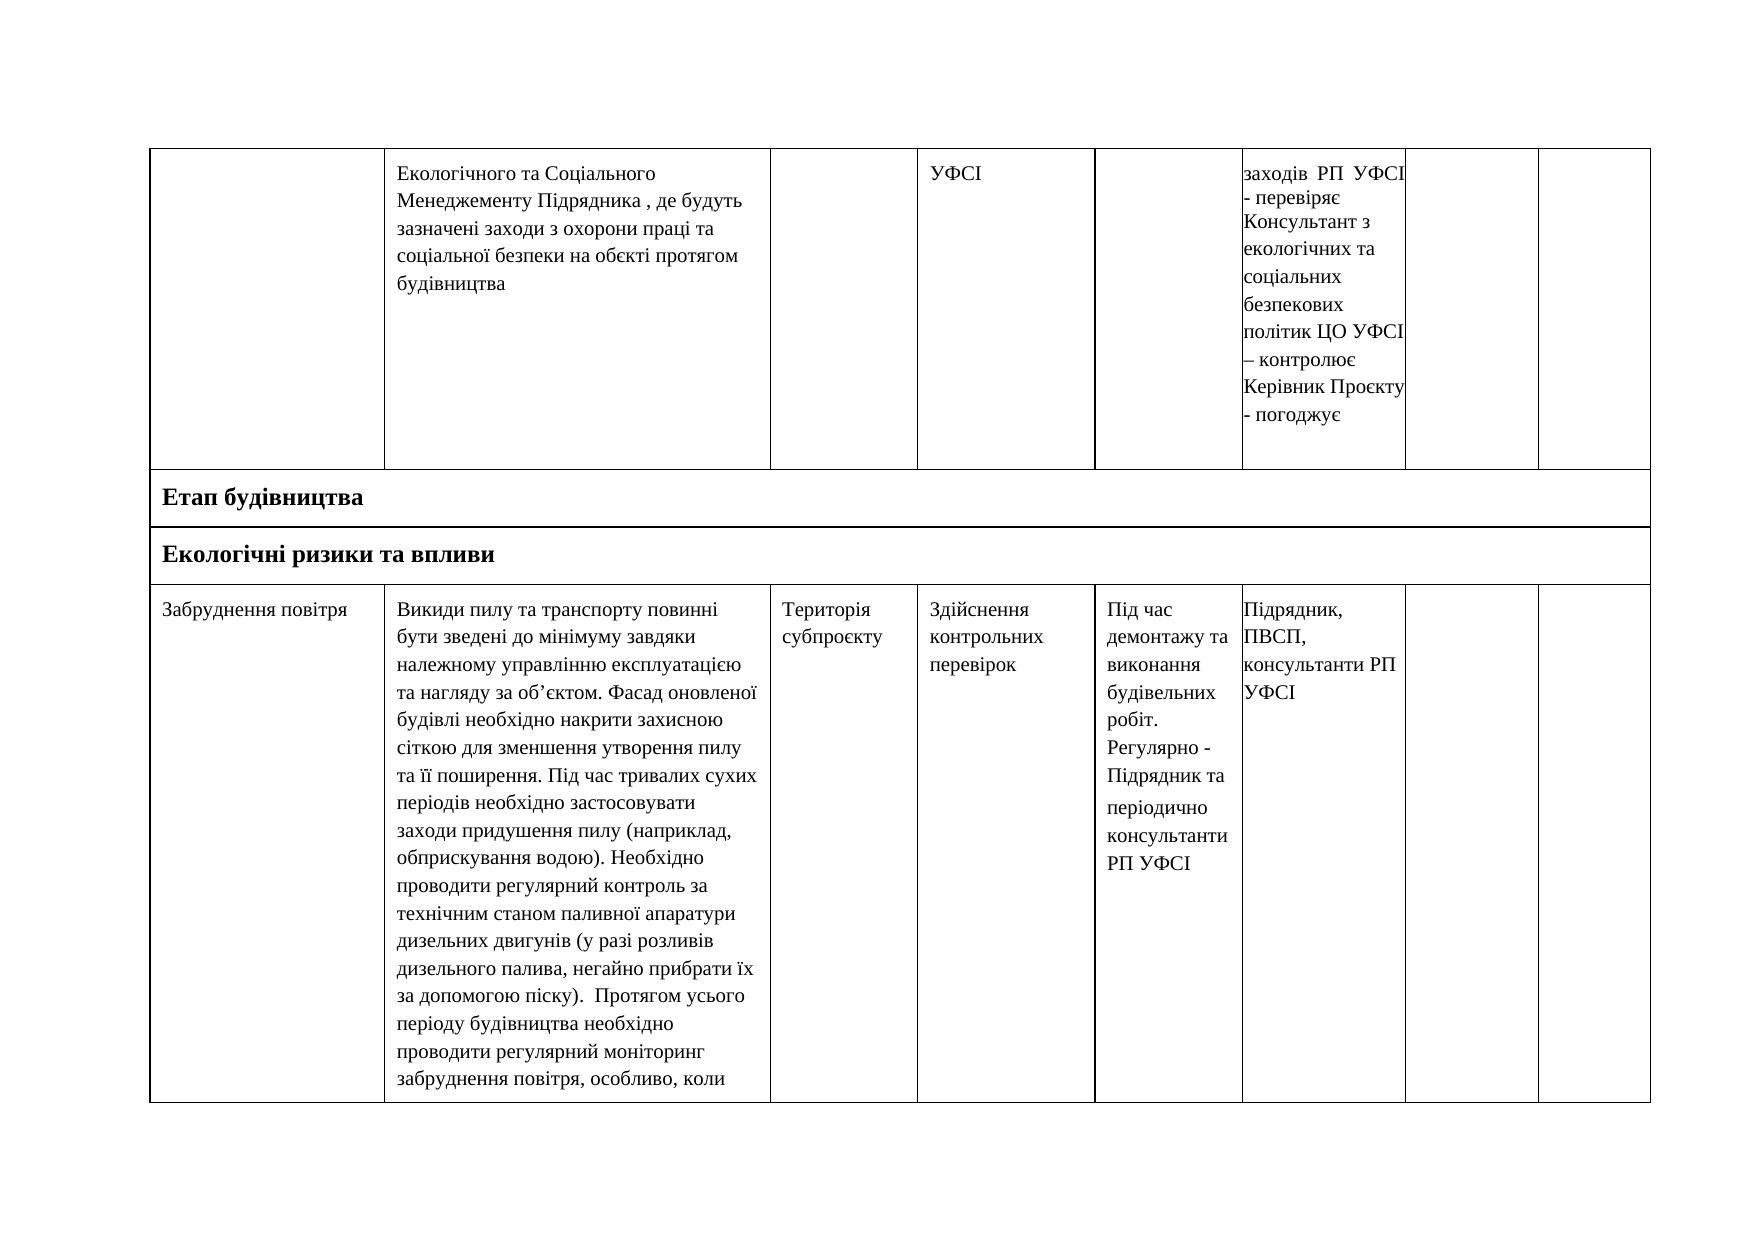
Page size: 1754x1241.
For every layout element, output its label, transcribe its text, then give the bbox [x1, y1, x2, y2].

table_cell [1096, 149, 1242, 469]
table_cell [1096, 585, 1242, 1102]
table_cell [1243, 149, 1405, 469]
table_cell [771, 585, 917, 1102]
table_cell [918, 149, 1094, 469]
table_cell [771, 149, 917, 469]
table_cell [385, 585, 770, 1102]
table_cell Екологічні ризики та впливи [151, 528, 1650, 584]
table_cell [385, 149, 770, 469]
table_cell Етап будівництва [151, 470, 1650, 526]
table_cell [918, 585, 1094, 1102]
table_cell [1406, 585, 1538, 1102]
table_cell [1406, 149, 1538, 469]
table_cell Забруднення повітря [151, 585, 384, 1102]
table_cell [1539, 149, 1650, 469]
table_cell [1539, 585, 1650, 1102]
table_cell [1243, 585, 1405, 1102]
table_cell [151, 149, 384, 469]
